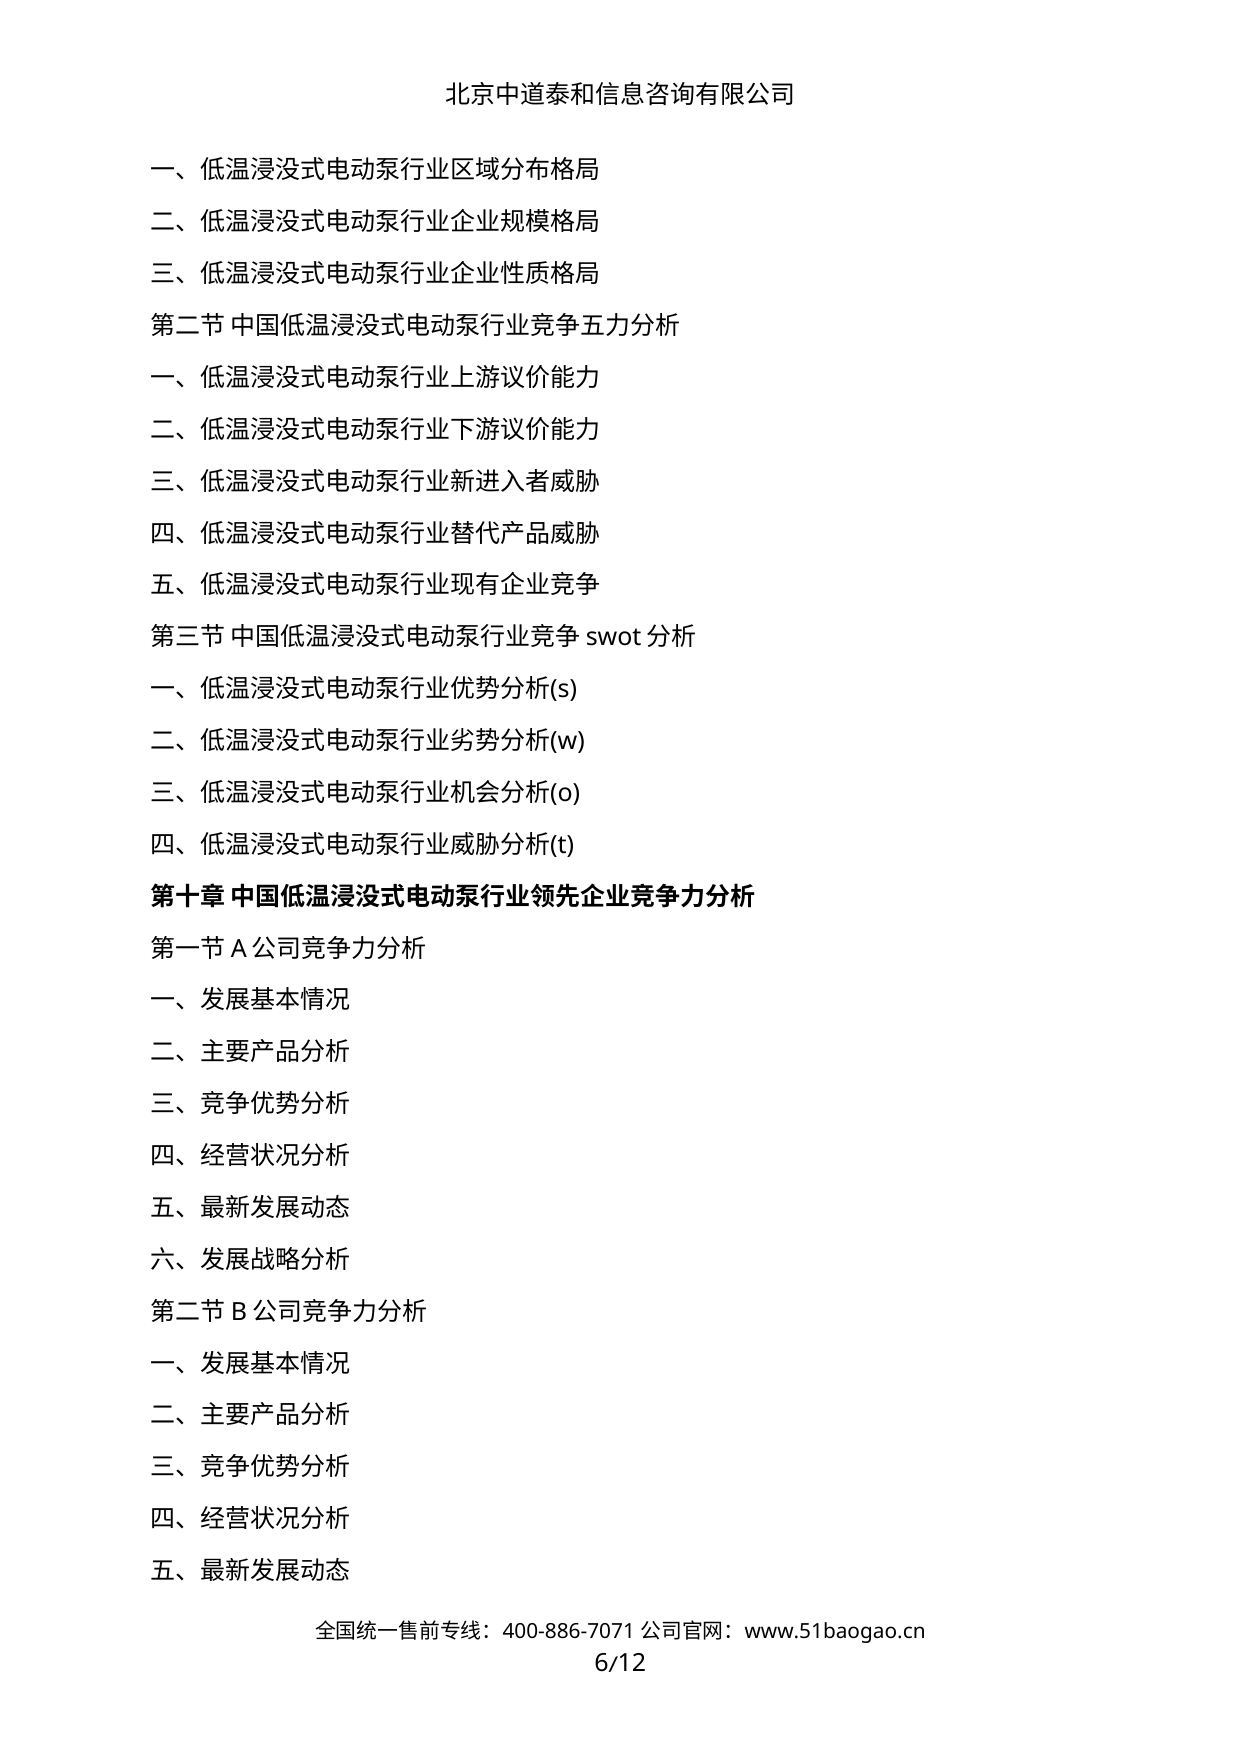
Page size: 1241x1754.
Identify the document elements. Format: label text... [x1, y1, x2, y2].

text 第十章 中国低温浸没式电动泵行业领先企业竞争力分析 [150, 876, 1090, 912]
text 五、最新发展动态 [150, 1551, 1090, 1587]
text 六、发展战略分析 [150, 1239, 1090, 1276]
text 一、低温浸没式电动泵行业优势分析(s) [150, 669, 1090, 705]
text 二、低温浸没式电动泵行业劣势分析(w) [150, 721, 1090, 757]
text 四、低温浸没式电动泵行业威胁分析(t) [150, 824, 1090, 861]
text 三、低温浸没式电动泵行业企业性质格局 [150, 254, 1090, 290]
text 二、低温浸没式电动泵行业企业规模格局 [150, 202, 1090, 238]
text 一、发展基本情况 [150, 1343, 1090, 1379]
text 四、经营状况分析 [150, 1136, 1090, 1172]
text 一、低温浸没式电动泵行业上游议价能力 [150, 357, 1090, 394]
text 三、低温浸没式电动泵行业机会分析(o) [150, 772, 1090, 809]
text 第三节 中国低温浸没式电动泵行业竞争swot分析 [150, 617, 1090, 653]
text 第一节 A公司竞争力分析 [150, 928, 1090, 964]
text 二、低温浸没式电动泵行业下游议价能力 [150, 409, 1090, 446]
text 四、经营状况分析 [150, 1499, 1090, 1535]
text 一、发展基本情况 [150, 980, 1090, 1016]
text 第二节 中国低温浸没式电动泵行业竞争五力分析 [150, 306, 1090, 342]
text 四、低温浸没式电动泵行业替代产品威胁 [150, 513, 1090, 549]
text 二、主要产品分析 [150, 1032, 1090, 1068]
text 五、最新发展动态 [150, 1187, 1090, 1224]
text 三、竞争优势分析 [150, 1084, 1090, 1120]
text 第二节 B公司竞争力分析 [150, 1291, 1090, 1327]
text 五、低温浸没式电动泵行业现有企业竞争 [150, 565, 1090, 601]
text 三、低温浸没式电动泵行业新进入者威胁 [150, 461, 1090, 497]
text 二、主要产品分析 [150, 1395, 1090, 1431]
text 三、竞争优势分析 [150, 1447, 1090, 1483]
text 一、低温浸没式电动泵行业区域分布格局 [150, 150, 1090, 186]
